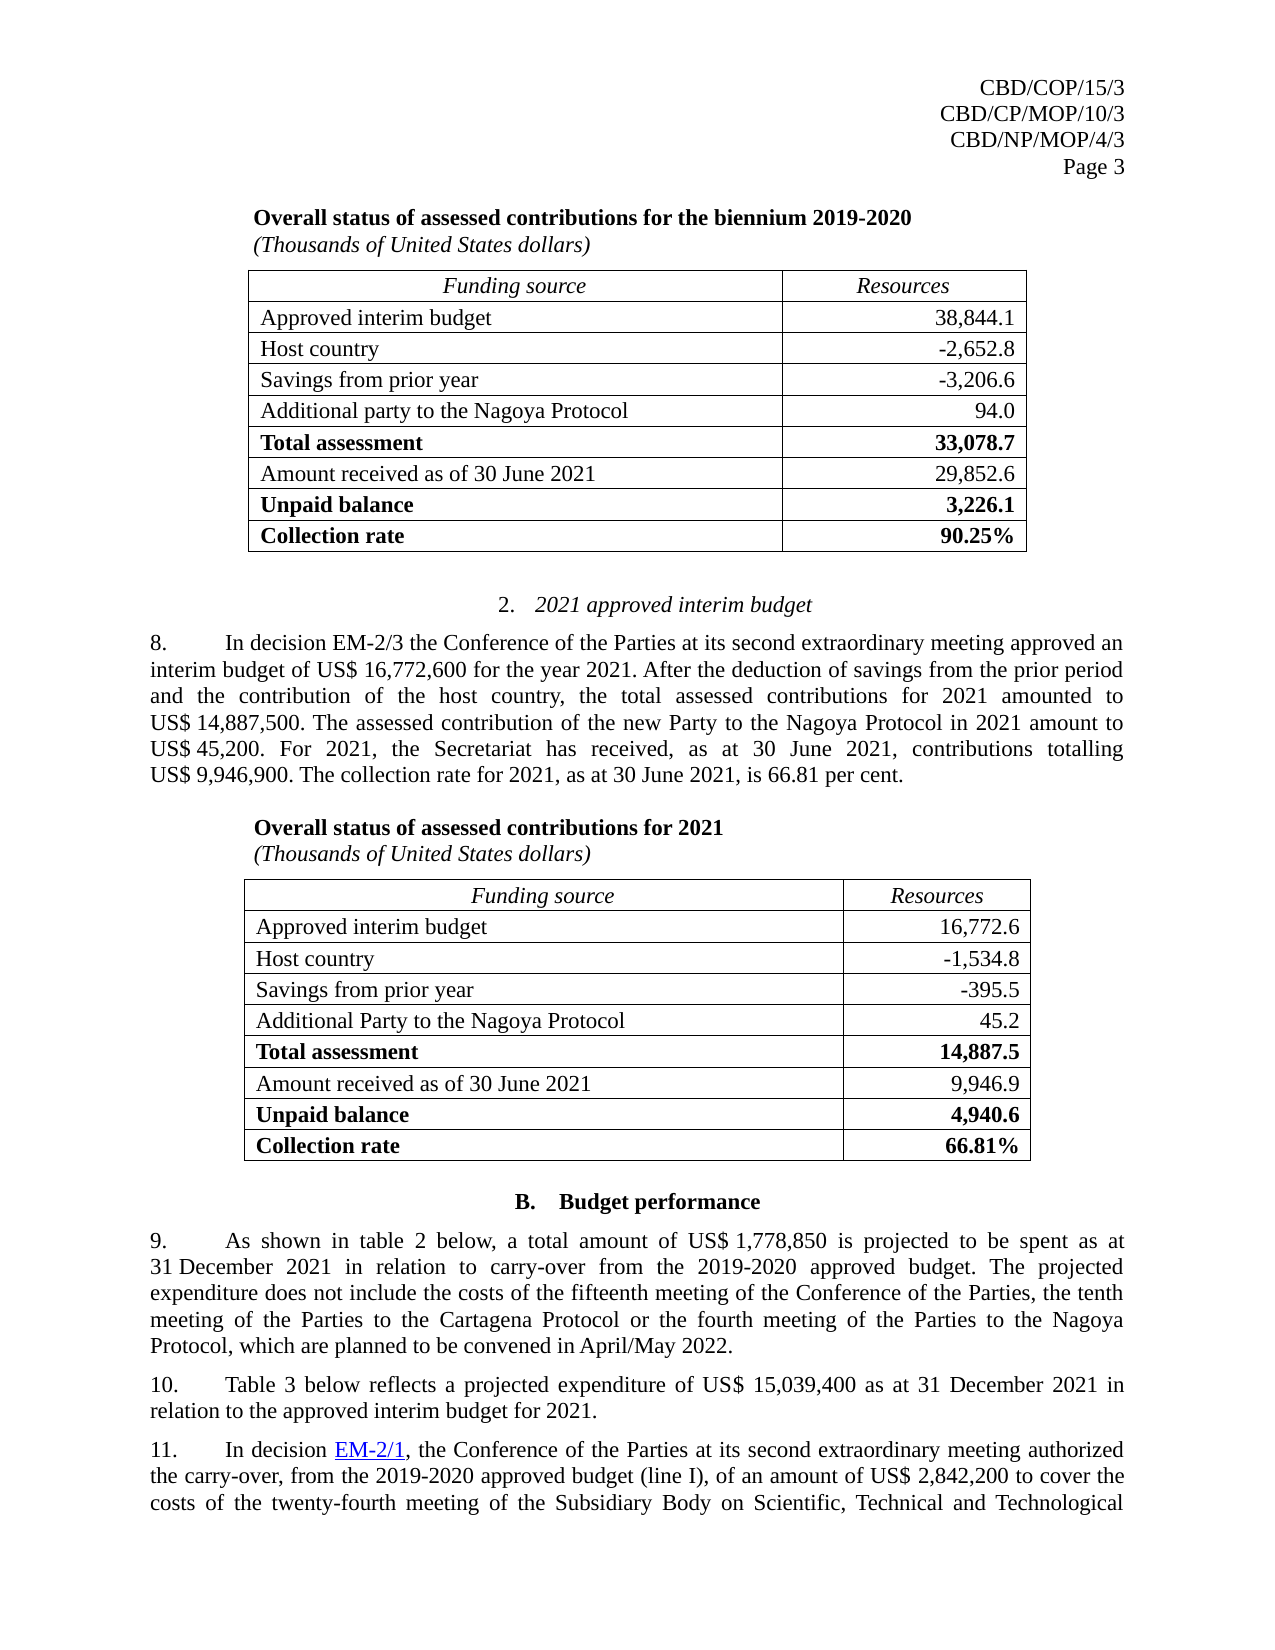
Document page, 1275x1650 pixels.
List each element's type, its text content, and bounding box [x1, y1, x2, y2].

text (Thousands of United States dollars) [253, 231, 1125, 257]
table_cell Approved interim budget [245, 911, 843, 942]
table_cell Collection rate [249, 521, 782, 551]
table_cell 94.0 [783, 396, 1026, 426]
table_cell Collection rate [245, 1130, 843, 1160]
table_cell Host country [245, 943, 843, 973]
table_cell Unpaid balance [249, 489, 782, 519]
list Table 3 below reflects a projected expenditure of US$ 15,039,400 as at 31 December 2021 in relation to the approved interim budget for 2021. [150, 1371, 1125, 1424]
list Budget performance [150, 1188, 1125, 1214]
table_header Resources [844, 880, 1030, 910]
list 2021 approved interim budget [187, 591, 1125, 617]
table_cell Amount received as of 30 June 2021 [245, 1068, 843, 1098]
table_cell 66.81% [844, 1130, 1030, 1160]
table_cell 16,772.6 [844, 911, 1030, 942]
table_cell Amount received as of 30 June 2021 [249, 458, 782, 488]
table_cell Host country [249, 333, 782, 363]
table_cell 29,852.6 [783, 458, 1026, 488]
text (Thousands of United States dollars) [253, 840, 1125, 867]
table_cell Additional party to the Nagoya Protocol [249, 396, 782, 426]
table_cell -395.5 [844, 974, 1030, 1004]
table_cell 45.2 [844, 1005, 1030, 1035]
table_cell 4,940.6 [844, 1099, 1030, 1129]
table_cell Additional Party to the Nagoya Protocol [245, 1005, 843, 1035]
table_cell -2,652.8 [783, 333, 1026, 363]
table_cell Total assessment [249, 427, 782, 457]
table_cell Total assessment [245, 1036, 843, 1067]
table_header Funding source [245, 880, 843, 910]
table_cell 38,844.1 [783, 302, 1026, 332]
list As shown in table 2 below, a total amount of US$ 1,778,850 is projected to be spent as at 31 December 2021 in relation to carry-over from the 2019-2020 approved budget. The projected expenditure does not include the costs of the fifteenth meeting of the Conference of the Parties, the tenth meeting of the Parties to the Cartagena Protocol or the fourth meeting of the Parties to the Nagoya Protocol, which are planned to be convened in April/May 2022. [150, 1227, 1125, 1358]
text Overall status of assessed contributions for 2021 [253, 814, 1125, 840]
table_header Resources [783, 271, 1026, 301]
table_cell 3,226.1 [783, 489, 1026, 519]
table_cell -3,206.6 [783, 364, 1026, 394]
table_cell 90.25% [783, 521, 1026, 551]
table_header Funding source [249, 271, 782, 301]
table_cell Savings from prior year [249, 364, 782, 394]
table_cell Approved interim budget [249, 302, 782, 332]
table_cell Unpaid balance [245, 1099, 843, 1129]
table_cell -1,534.8 [844, 943, 1030, 973]
list In decision EM-2/3 the Conference of the Parties at its second extraordinary meeting approved an interim budget of US$ 16,772,600 for the year 2021. After the deduction of savings from the prior period and the contribution of the host country, the total assessed contributions for 2021 amounted to US$ 14,887,500. The assessed contribution of the new Party to the Nagoya Protocol in 2021 amount to US$ 45,200. For 2021, the Secretariat has received, as at 30 June 2021, contributions totalling US$ 9,946,900. The collection rate for 2021, as at 30 June 2021, is 66.81 per cent. [150, 629, 1125, 788]
table_cell Savings from prior year [245, 974, 843, 1004]
table_cell 14,887.5 [844, 1036, 1030, 1067]
text Overall status of assessed contributions for the biennium 2019-2020 [253, 204, 1125, 231]
table_cell 9,946.9 [844, 1068, 1030, 1098]
table_cell 33,078.7 [783, 427, 1026, 457]
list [150, 1436, 1125, 1515]
